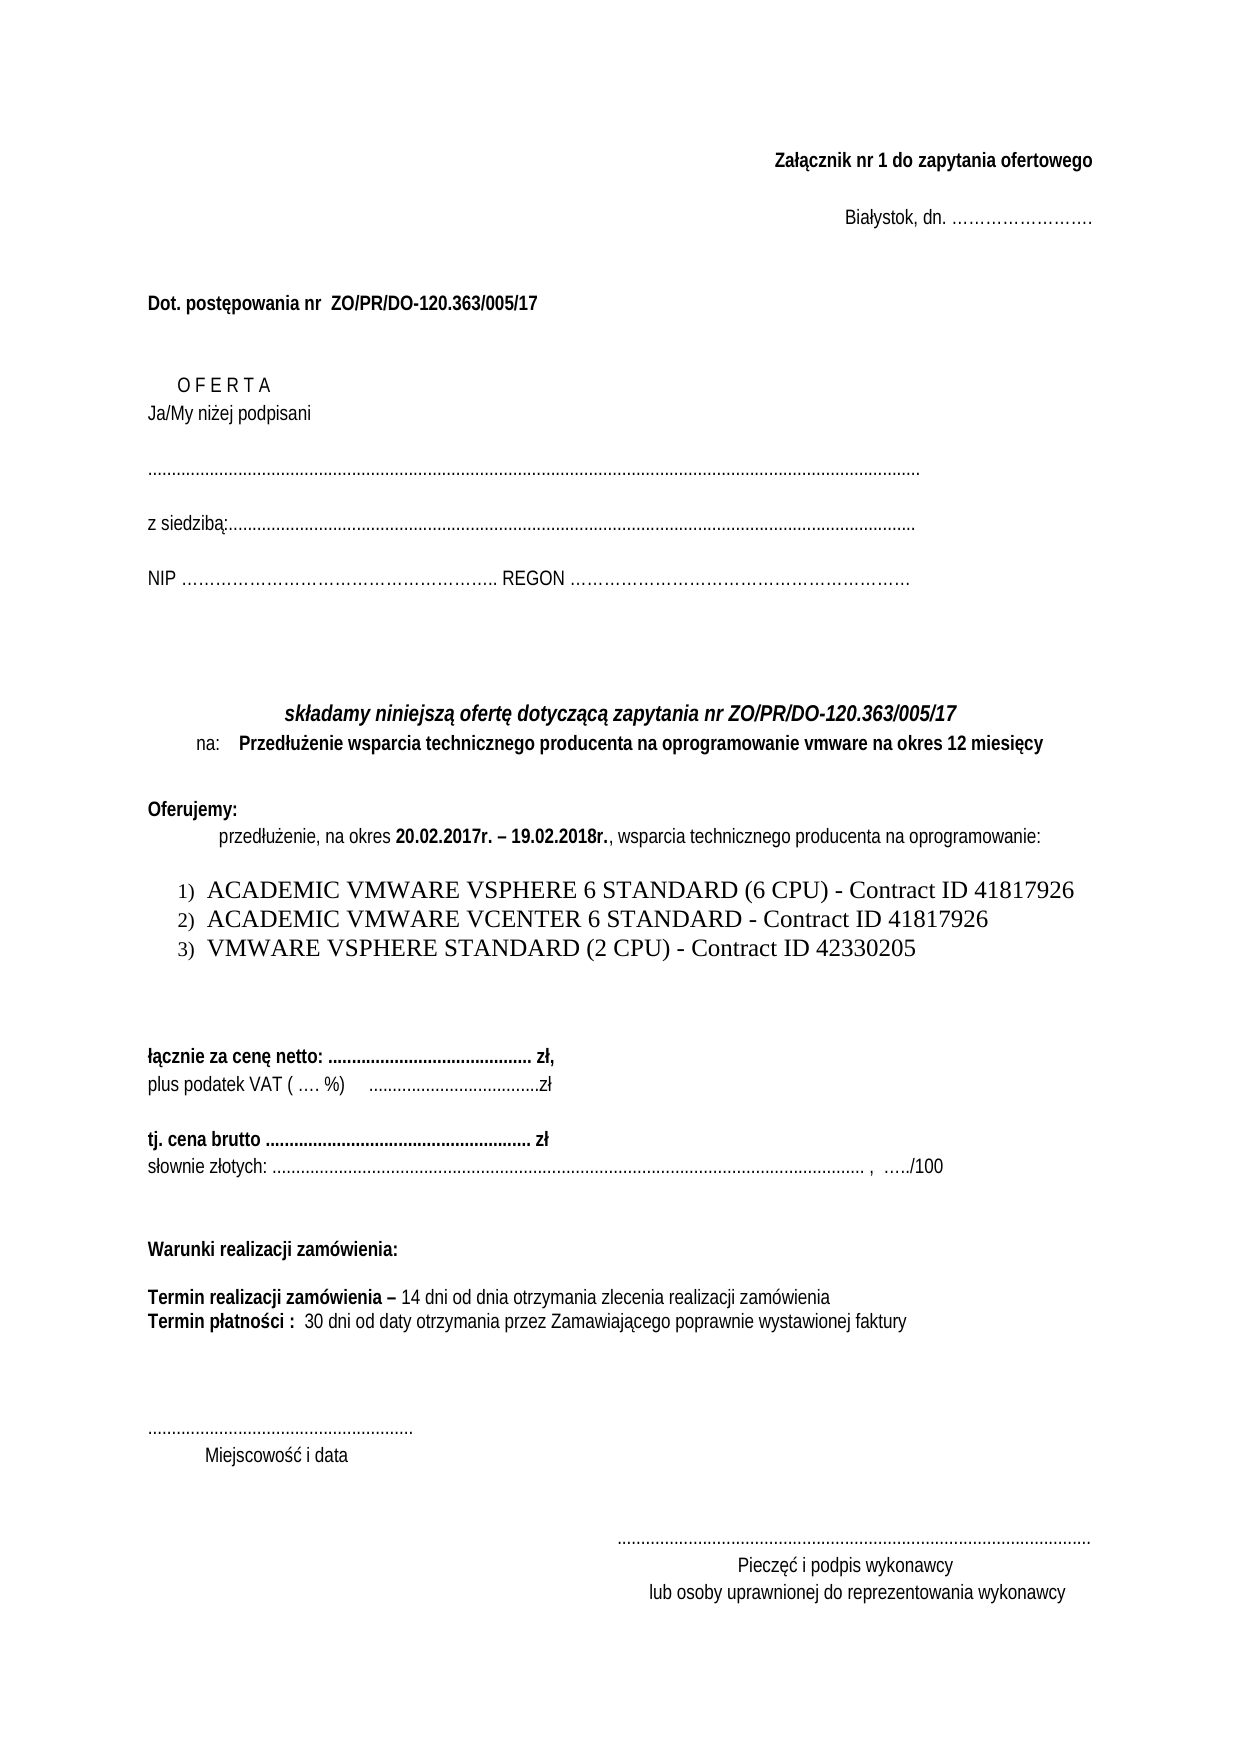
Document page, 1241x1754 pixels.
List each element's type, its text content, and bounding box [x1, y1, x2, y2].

text składamy niniejszą ofertę dotyczącą zapytania nr ZO/PR/DO-120.363/005/17 [148, 700, 1093, 727]
text Białystok, dn. ……………………. [148, 205, 1093, 229]
text na: Przedłużenie wsparcia technicznego producenta na oprogramowanie vmware na okres 12 miesięcy [148, 731, 1093, 754]
text lub osoby uprawnionej do reprezentowania wykonawcy [148, 1580, 1093, 1604]
text Warunki realizacji zamówienia: [148, 1237, 1093, 1261]
text Dot. postępowania nr ZO/PR/DO-120.363/005/17 [148, 291, 1093, 314]
text Termin płatności : 30 dni od daty otrzymania przez Zamawiającego poprawnie wystawionej faktury [148, 1309, 1093, 1333]
text NIP ……………………………………………….. REGON …………………………………………………… [148, 566, 1093, 589]
text Pieczęć i podpis wykonawcy [148, 1553, 1093, 1577]
text ........................................................ [148, 1415, 1093, 1439]
text .................................................................................................... [148, 1525, 1093, 1549]
text z siedzibą:................................................................................................................................................. [148, 511, 1093, 534]
text przedłużenie, na okres 20.02.2017r. – 19.02.2018r., wsparcia technicznego producenta na oprogramowanie: [148, 824, 1093, 848]
text słownie złotych: ............................................................................................................................. , …../100 [148, 1154, 1093, 1178]
list ACADEMIC VMWARE VCENTER 6 STANDARD - Contract ID 41817926 [177, 904, 1093, 933]
text tj. cena brutto ........................................................ zł [148, 1127, 1093, 1151]
subtitle O F E R T A [177, 373, 1093, 397]
text Miejscowość i data [148, 1443, 1093, 1467]
text Termin realizacji zamówienia – 14 dni od dnia otrzymania zlecenia realizacji zamówienia [148, 1285, 1093, 1309]
text łącznie za cenę netto: ........................................... zł, [148, 1044, 1093, 1068]
text Ja/My niżej podpisani [148, 401, 1093, 424]
text Załącznik nr 1 do zapytania ofertowego [148, 148, 1093, 172]
list ACADEMIC VMWARE VSPHERE 6 STANDARD (6 CPU) - Contract ID 41817926 [177, 876, 1093, 904]
text ................................................................................................................................................................... [148, 456, 1093, 479]
list VMWARE VSPHERE STANDARD (2 CPU) - Contract ID 42330205 [177, 933, 1093, 962]
text Oferujemy: [148, 797, 1093, 821]
text plus podatek VAT ( …. %) ....................................zł [148, 1072, 1093, 1096]
